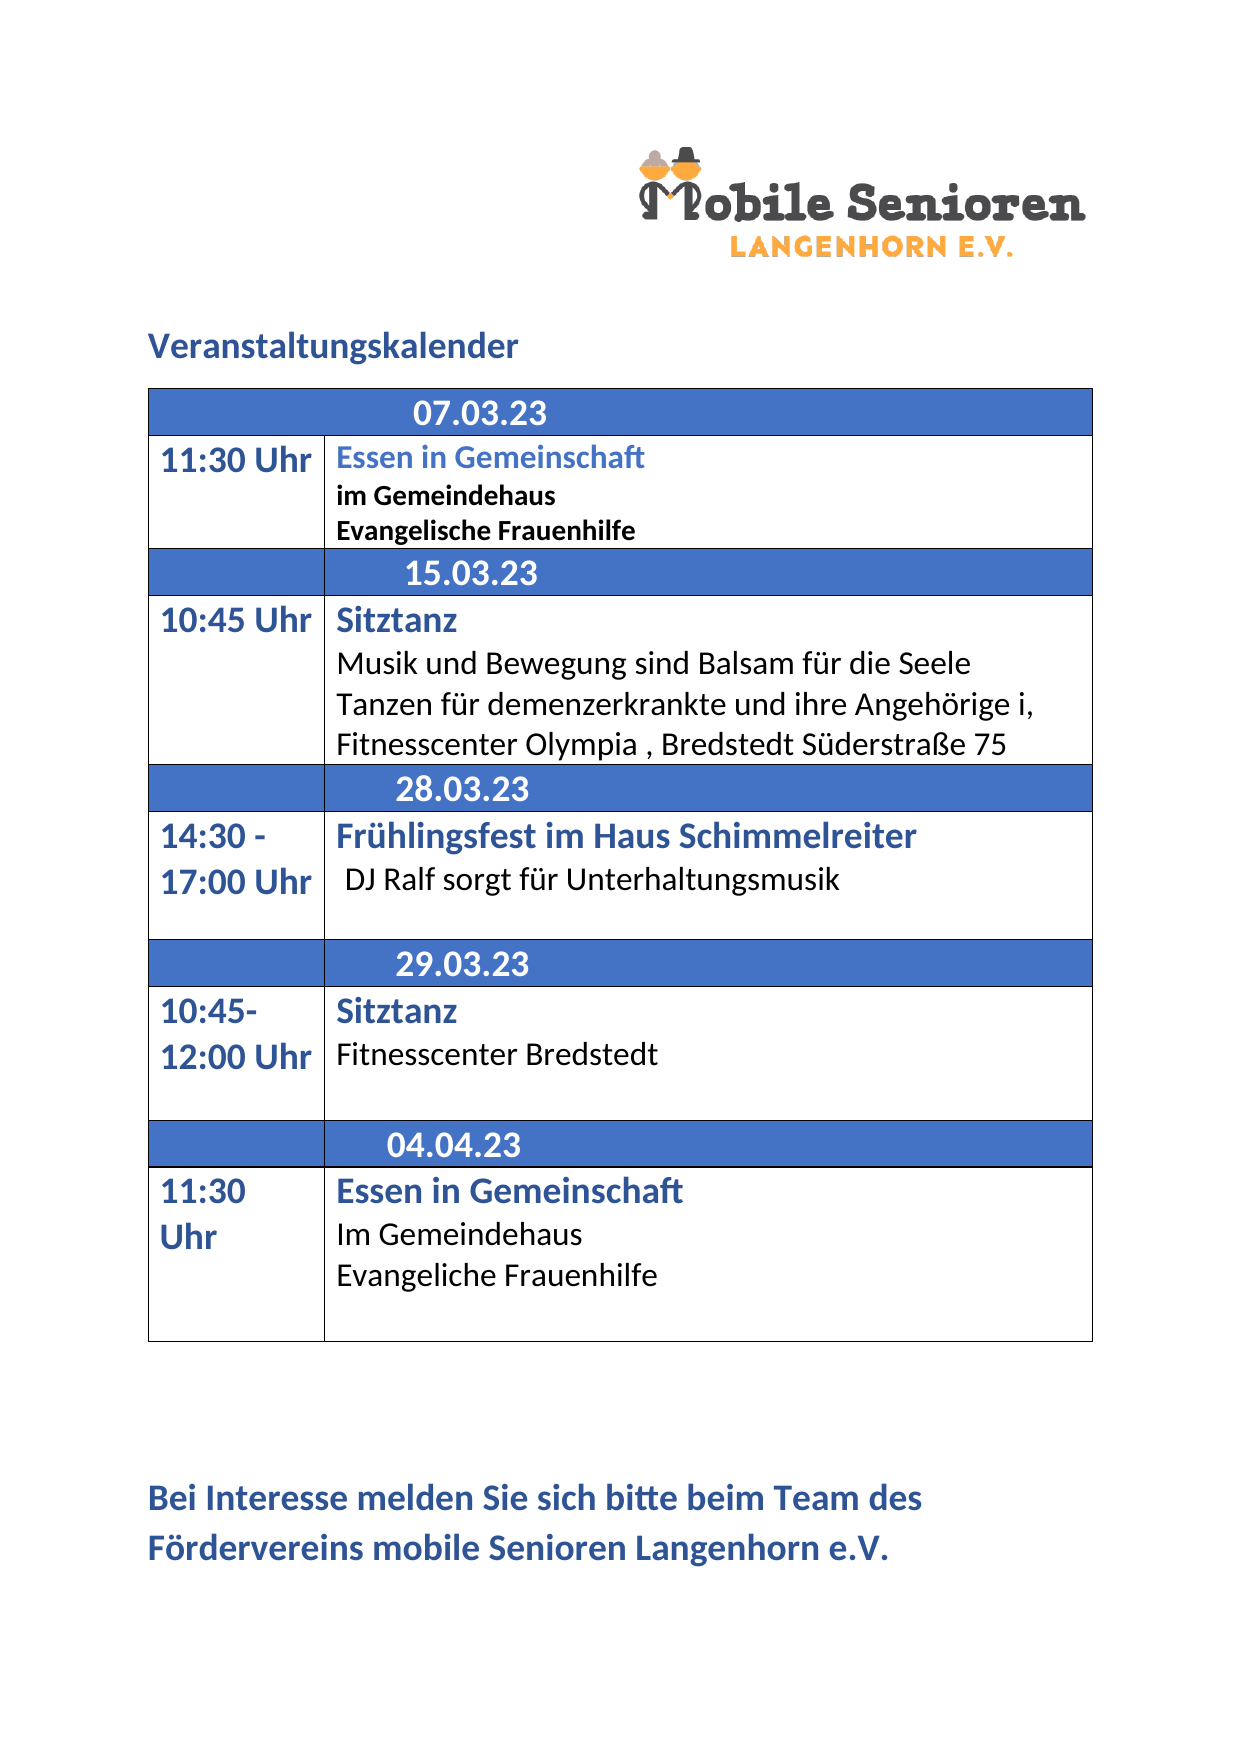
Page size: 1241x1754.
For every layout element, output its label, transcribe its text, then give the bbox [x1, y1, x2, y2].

table_cell [149, 940, 324, 986]
table_cell 28.03.23 [325, 765, 1092, 811]
table_cell 11:30 Uhr [149, 1168, 324, 1341]
table_cell [149, 1121, 324, 1166]
table_cell 10:45- 12:00 Uhr [149, 987, 324, 1119]
table_cell Sitztanz Musik und Bewegung sind Balsam für die Seele Tanzen für demenzerkrankte und ihre Angehörige i, Fitnesscenter Olympia , Bredstedt Süderstraße 75 [325, 596, 1092, 764]
table_cell Sitztanz Fitnesscenter Bredstedt [325, 987, 1092, 1119]
text Bei Interesse melden Sie sich bitte beim Team des Fördervereins mobile Senioren Langenhorn e.V. [148, 1474, 1093, 1569]
table_cell [149, 549, 324, 595]
table_cell 29.03.23 [325, 940, 1092, 986]
table_cell 04.04.23 [325, 1121, 1092, 1166]
table_cell Frühlingsfest im Haus Schimmelreiter DJ Ralf sorgt für Unterhaltungsmusik [325, 812, 1092, 939]
table_cell Essen in Gemeinschaft im Gemeindehaus Evangelische Frauenhilfe [325, 436, 1092, 548]
table_cell 15.03.23 [325, 549, 1092, 595]
picture [639, 147, 1086, 257]
table_cell 10:45 Uhr [149, 596, 324, 764]
table_cell 11:30 Uhr [149, 436, 324, 548]
table_cell 14:30 -17:00 Uhr [149, 812, 324, 939]
table_cell Essen in Gemeinschaft Im Gemeindehaus Evangeliche Frauenhilfe [325, 1168, 1092, 1341]
text Veranstaltungskalender [148, 322, 1093, 368]
table_cell [149, 765, 324, 811]
table_header 07.03.23 [149, 389, 1092, 435]
